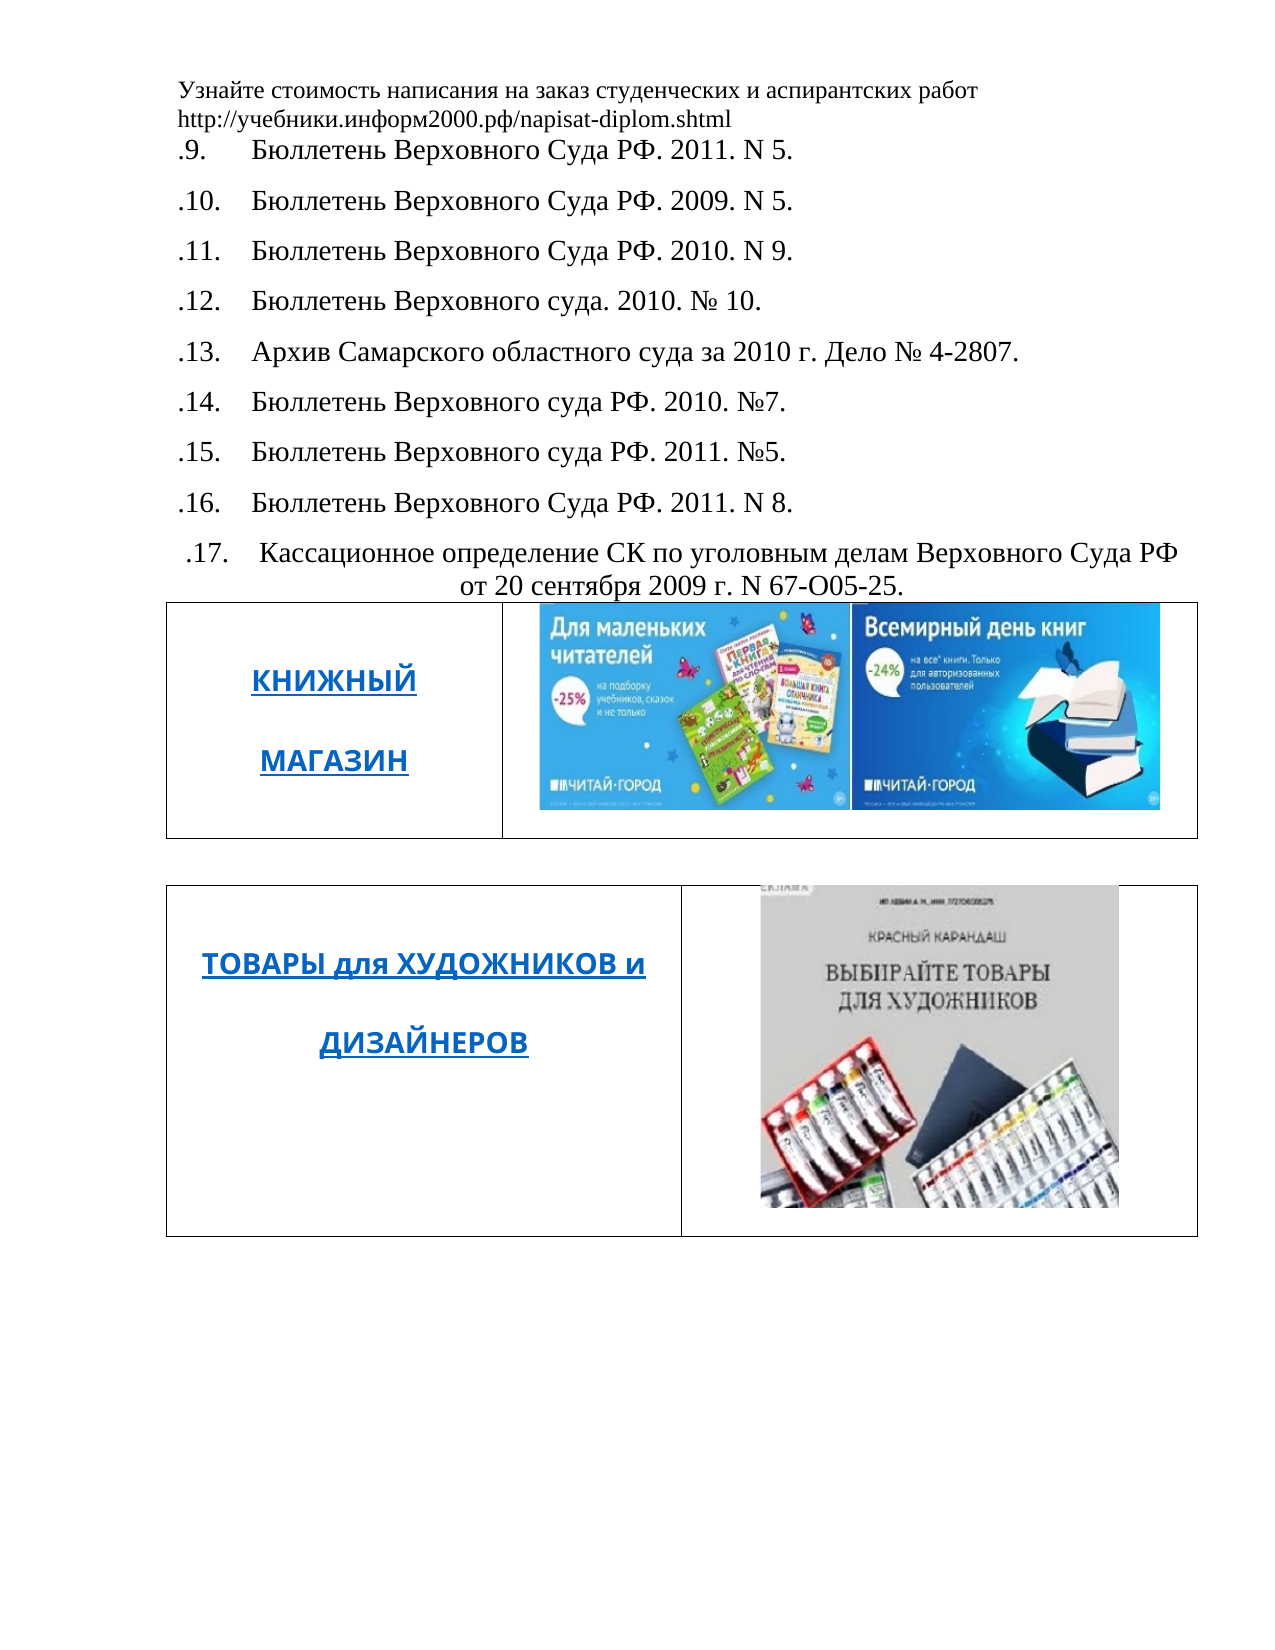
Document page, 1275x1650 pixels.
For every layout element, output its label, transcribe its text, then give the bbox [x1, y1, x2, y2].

text .11. Бюллетень Верховного Суда РФ. 2010. N 9. [177, 233, 1186, 267]
table_header КНИЖНЫЙ МАГАЗИН [167, 603, 502, 838]
text .16. Бюллетень Верховного Суда РФ. 2011. N 8. [177, 485, 1186, 518]
text .13. Архив Самарского областного суда за 2010 г. Дело № 4-2807. [177, 334, 1186, 367]
text .15. Бюллетень Верховного суда РФ. 2011. №5. [177, 434, 1186, 468]
picture [760, 885, 1119, 1208]
text .17. Кассационное определение СК по уголовным делам Верховного Суда РФ от 20 сентября 2009 г. N 67-О05-25. [177, 535, 1186, 602]
picture [539, 603, 1161, 810]
text .14. Бюллетень Верховного суда РФ. 2010. №7. [177, 384, 1186, 418]
text .12. Бюллетень Верховного суда. 2010. № 10. [177, 283, 1186, 317]
table_header [503, 603, 1197, 838]
table_header ТОВАРЫ для ХУДОЖНИКОВ и ДИЗАЙНЕРОВ [167, 886, 681, 1236]
text .10. Бюллетень Верховного Суда РФ. 2009. N 5. [177, 183, 1186, 216]
text .9. Бюллетень Верховного Суда РФ. 2011. N 5. [177, 132, 1186, 166]
table_header [682, 886, 1197, 1236]
